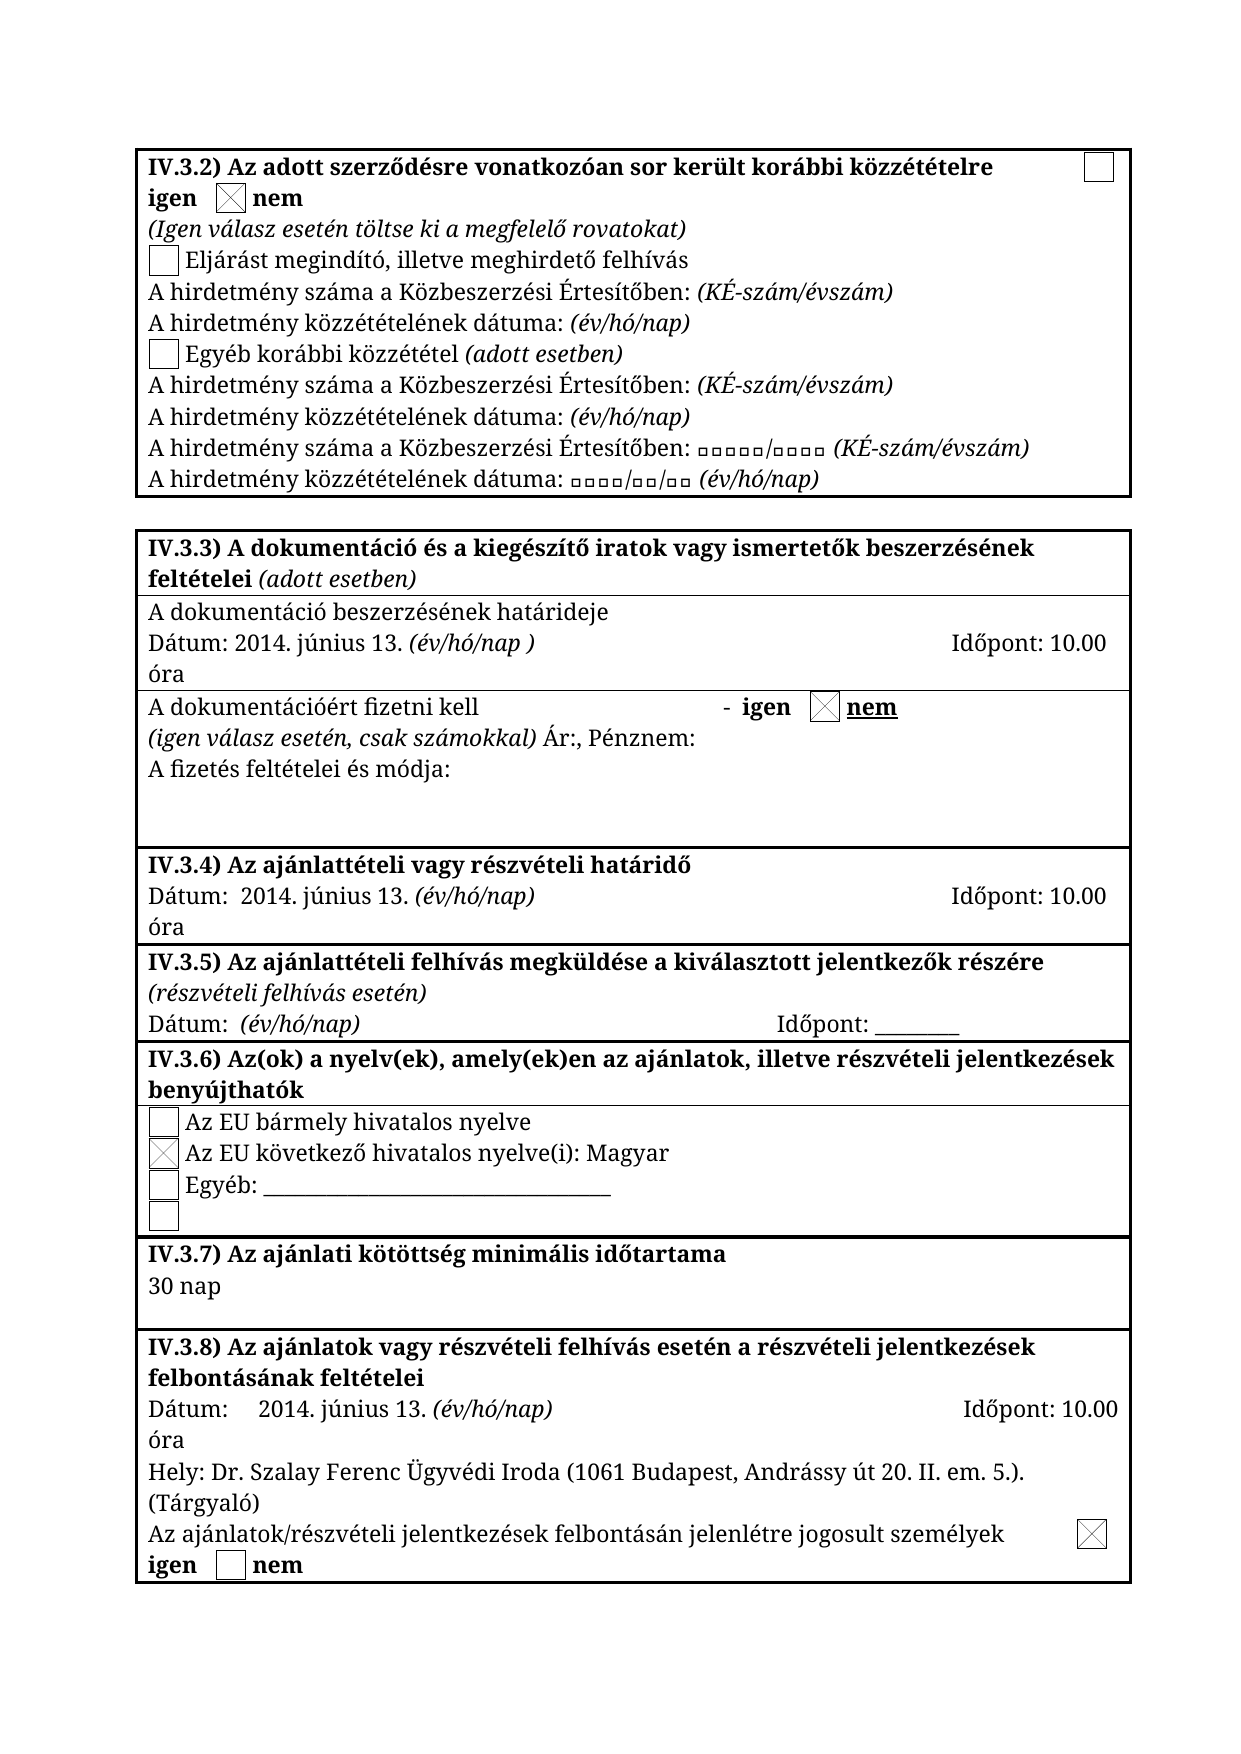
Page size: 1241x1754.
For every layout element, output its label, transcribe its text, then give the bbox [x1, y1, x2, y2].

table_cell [138, 1331, 1129, 1581]
table_cell A dokumentációért fizetni kell - igen nem (igen válasz esetén, csak számokkal) Ár:, Pénznem: A fizetés feltételei és módja: [138, 691, 1129, 846]
table_cell IV.3.5) Az ajánlattételi felhívás megküldése a kiválasztott jelentkezők részére (részvételi felhívás esetén) Dátum: (év/hó/nap) Időpont: ________ [138, 946, 1129, 1039]
table_cell Az EU bármely hivatalos nyelve Az EU következő hivatalos nyelve(i): Magyar Egyéb: _________________________________ [138, 1106, 1129, 1235]
table_header IV.3.3) A dokumentáció és a kiegészítő iratok vagy ismertetők beszerzésének feltételei (adott esetben) [138, 532, 1129, 595]
table_cell IV.3.2) Az adott szerződésre vonatkozóan sor került korábbi közzétételre igen nem (Igen válasz esetén töltse ki a megfelelő rovatokat) Eljárást megindító, illetve meghirdető felhívás A hirdetmény száma a Közbeszerzési Értesítőben: (KÉ-szám/évszám) A hirdetmény közzétételének dátuma: (év/hó/nap) Egyéb korábbi közzététel (adott esetben) A hirdetmény száma a Közbeszerzési Értesítőben: (KÉ-szám/évszám) A hirdetmény közzétételének dátuma: (év/hó/nap) A hirdetmény száma a Közbeszerzési Értesítőben: / (KÉ-szám/évszám) A hirdetmény közzétételének dátuma: // (év/hó/nap) [138, 151, 1129, 495]
table_cell IV.3.4) Az ajánlattételi vagy részvételi határidő Dátum: 2014. június 13. (év/hó/nap) Időpont: 10.00 óra [138, 849, 1129, 943]
table_cell IV.3.6) Az(ok) a nyelv(ek), amely(ek)en az ajánlatok, illetve részvételi jelentkezések benyújthatók [138, 1043, 1129, 1105]
table_cell A dokumentáció beszerzésének határideje Dátum: 2014. június 13. (év/hó/nap ) Időpont: 10.00 óra [138, 596, 1129, 689]
table_cell IV.3.7) Az ajánlati kötöttség minimális időtartama 30 nap [138, 1239, 1129, 1327]
